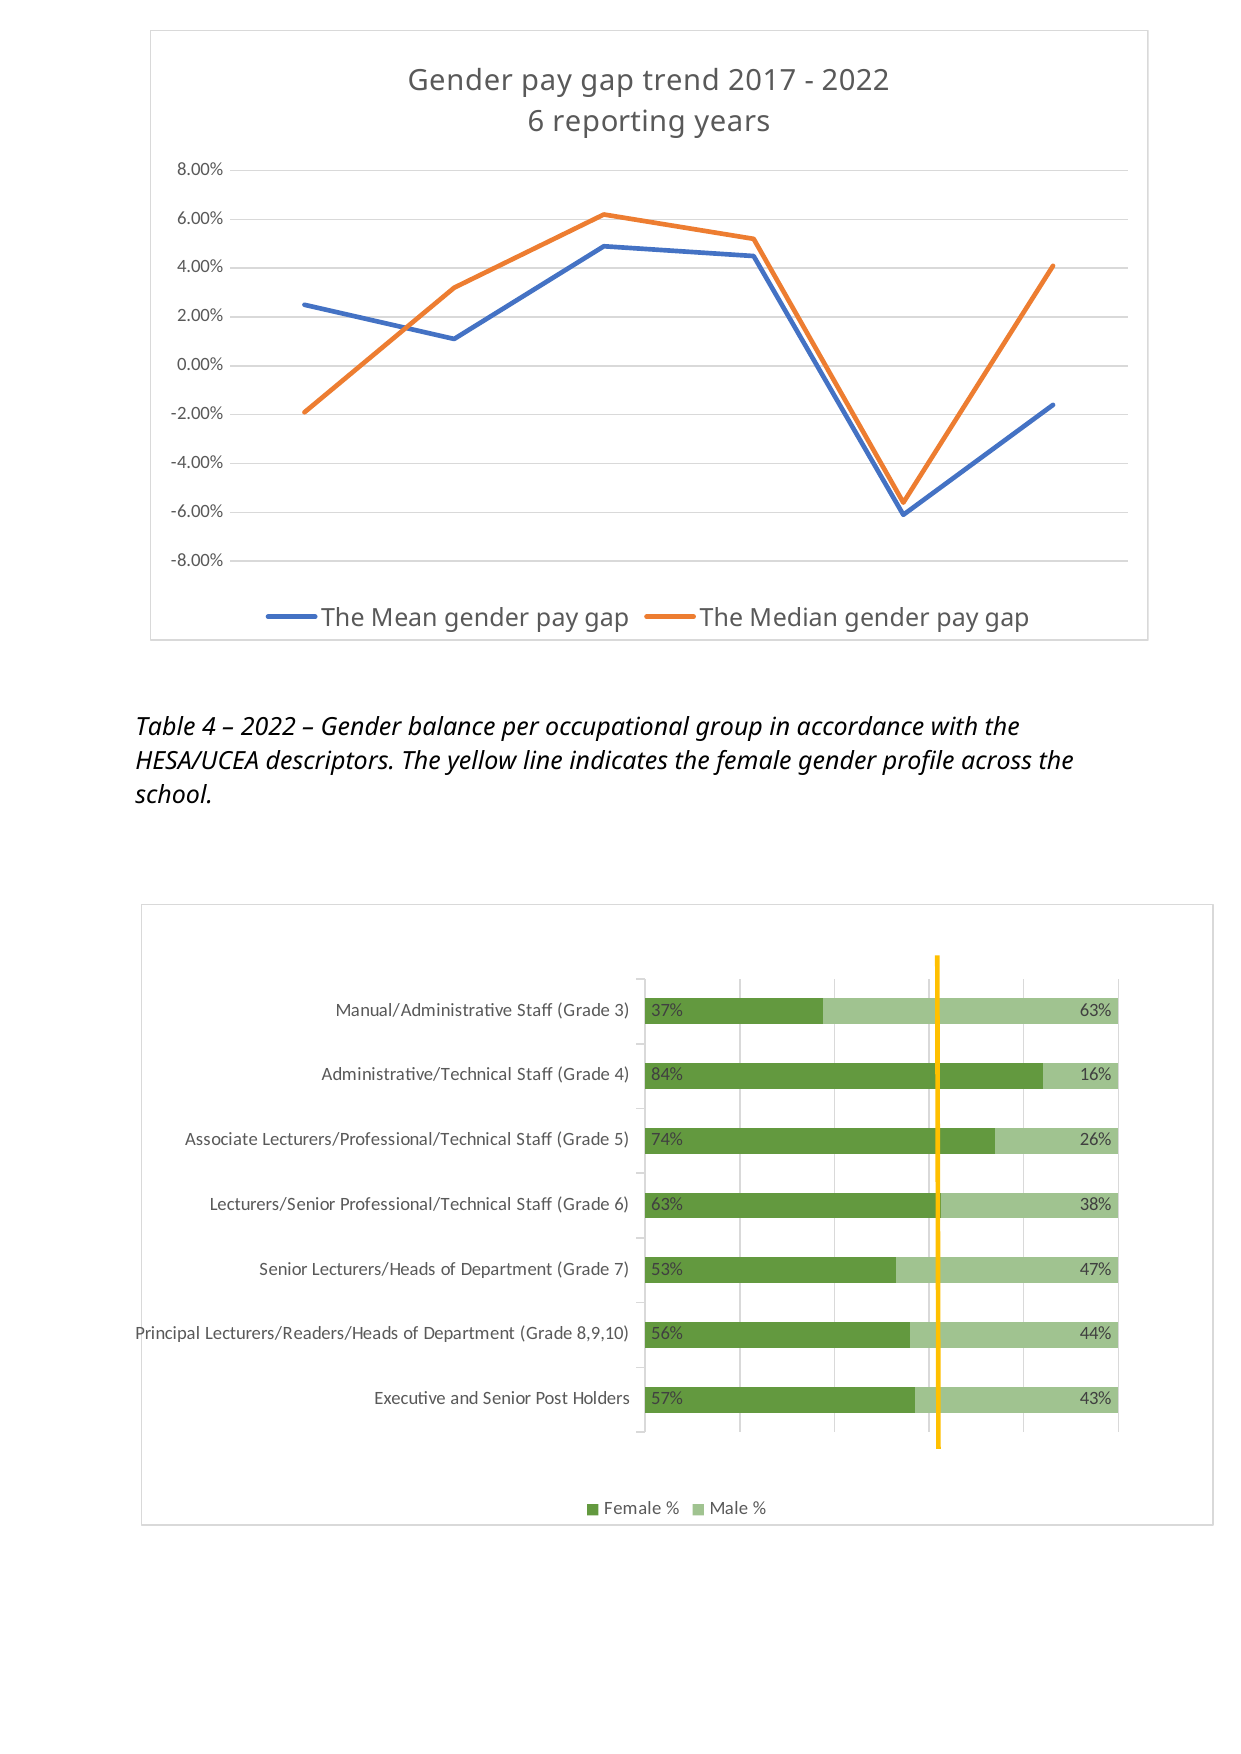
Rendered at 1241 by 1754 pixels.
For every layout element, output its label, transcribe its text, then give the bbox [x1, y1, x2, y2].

text Table 4 – 2022 – Gender balance per occupational group in accordance with the HESA/UCEA descriptors. The yellow line indicates the female gender profile across the school. [135, 709, 1090, 811]
